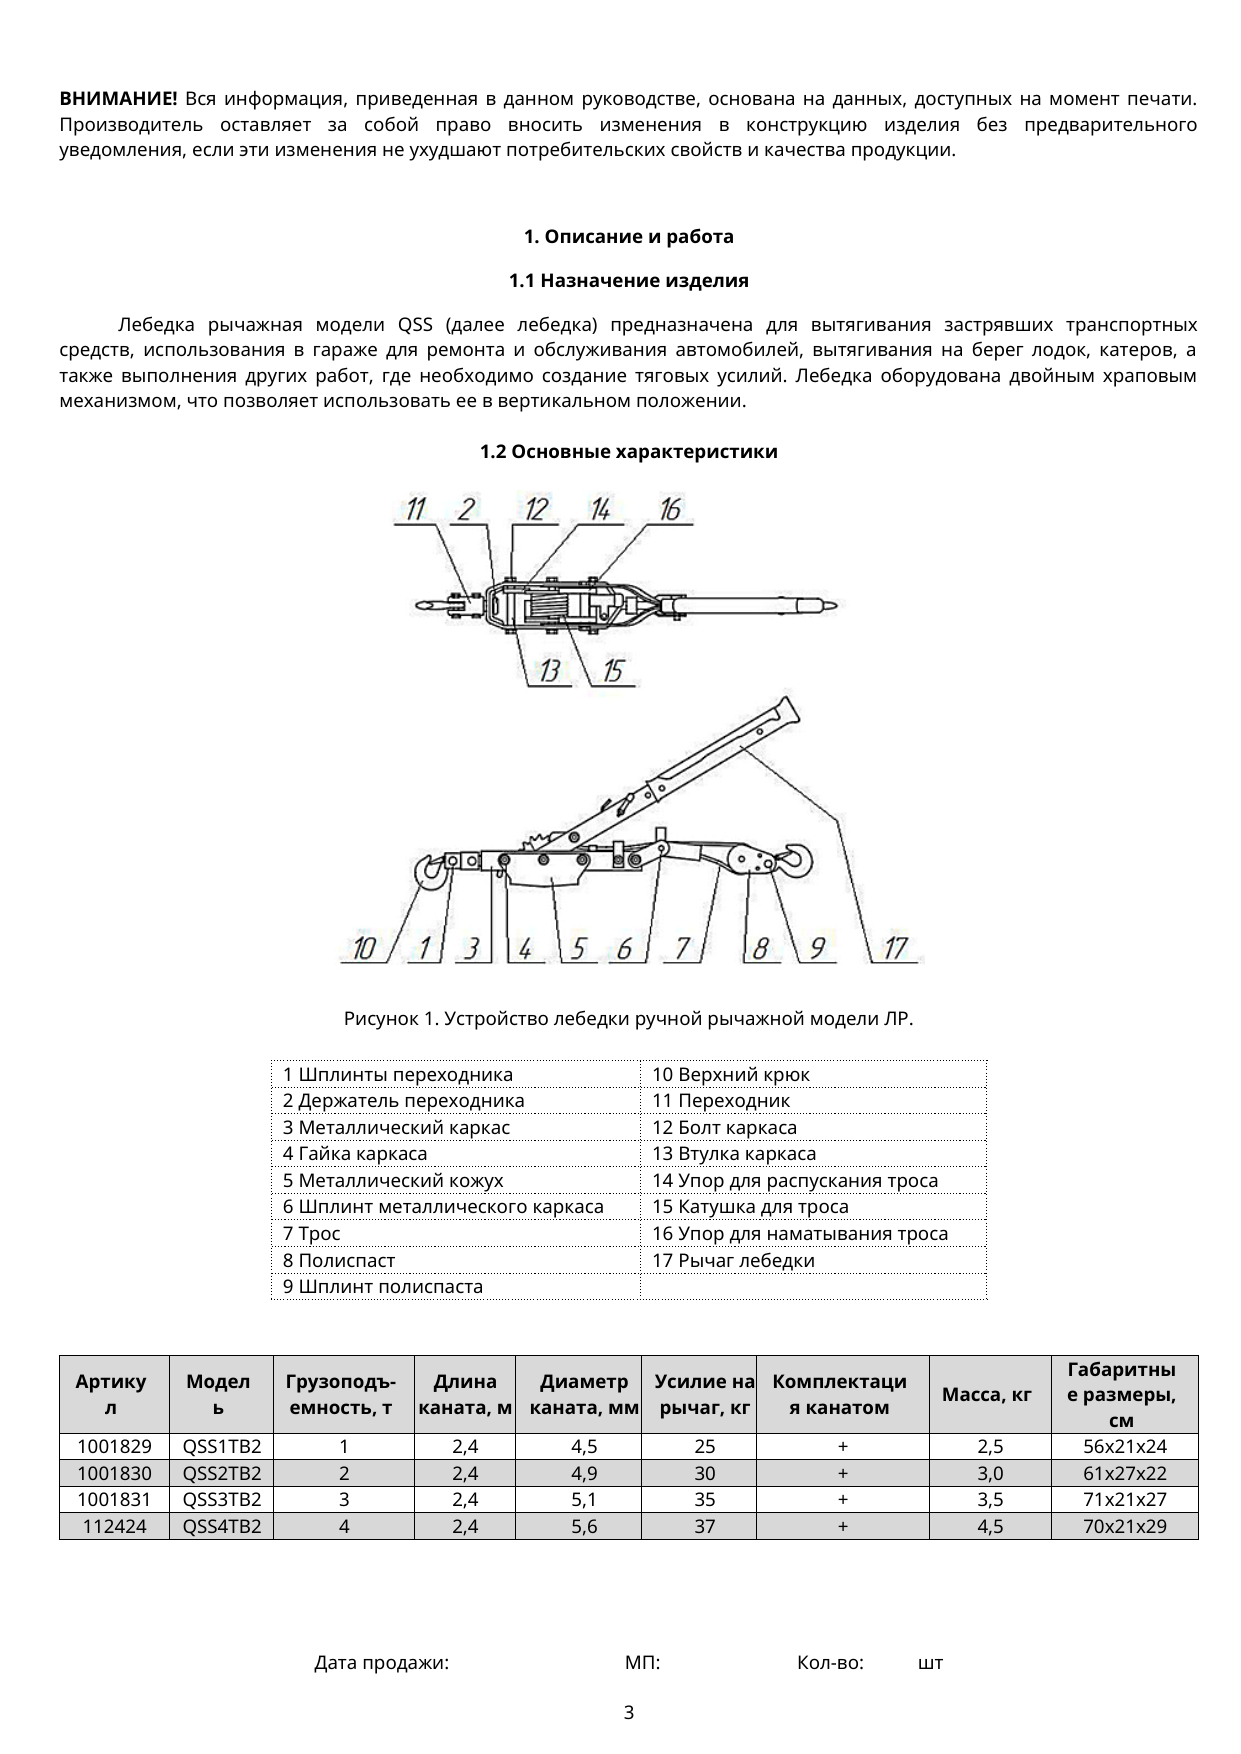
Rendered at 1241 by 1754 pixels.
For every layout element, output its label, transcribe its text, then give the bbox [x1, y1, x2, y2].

table_cell 5,1 [516, 1487, 641, 1512]
text Лебедка рычажная модели QSS (далее лебедка) предназначена для вытягивания застрявших транспортных средств, использования в гараже для ремонта и обслуживания автомобилей, вытягивания на берег лодок, катеров, а также выполнения других работ, где необходимо создание тяговых усилий. Лебедка оборудована двойным храповым механизмом, что позволяет использовать ее в вертикальном положении. [59, 311, 1199, 413]
table_cell 4 [274, 1513, 414, 1539]
table_cell 61х27х22 [1052, 1460, 1198, 1486]
text Дата продажи: МП: Кол-во: шт [59, 1650, 1199, 1675]
table_cell 16 Упор для наматывания троса [641, 1219, 987, 1246]
table_cell 14 Упор для распускания троса [641, 1166, 987, 1193]
table_cell [641, 1273, 987, 1299]
table_header Модель [170, 1356, 273, 1433]
table_cell 56х21х24 [1052, 1434, 1198, 1459]
table_cell 1001829 [60, 1434, 169, 1459]
table_cell 2,4 [415, 1460, 515, 1486]
text Рисунок 1. Устройство лебедки ручной рычажной модели ЛР. [59, 1005, 1199, 1031]
picture [333, 490, 925, 987]
table_cell 1 [274, 1434, 414, 1459]
text 1. Описание и работа [59, 223, 1199, 248]
table_cell 4,9 [516, 1460, 641, 1486]
table_cell 17 Рычаг лебедки [641, 1246, 987, 1272]
table_cell 2 [274, 1460, 414, 1486]
table_cell 15 Катушка для троса [641, 1193, 987, 1219]
table_cell 2,4 [415, 1487, 515, 1512]
table_header Габаритные размеры, см [1052, 1356, 1198, 1433]
table_cell QSS1TB2 [170, 1434, 273, 1459]
table_cell 13 Втулка каркаса [641, 1140, 987, 1166]
table_header Длина каната, м [415, 1356, 515, 1433]
table_header Грузоподъ- емность, т [274, 1356, 414, 1433]
table_cell 70х21х29 [1052, 1513, 1198, 1539]
table_cell 8 Полиспаст [271, 1246, 641, 1272]
table_cell + [757, 1460, 929, 1486]
table_cell QSS4TB2 [170, 1513, 273, 1539]
table_cell 6 Шплинт металлического каркаса [271, 1193, 641, 1219]
table_header Комплектация канатом [757, 1356, 929, 1433]
table_header Усилие на рычаг, кг [642, 1356, 756, 1433]
table_header 1 Шплинты переходника [271, 1060, 641, 1087]
table_cell QSS3TB2 [170, 1487, 273, 1512]
table_cell 3,0 [930, 1460, 1051, 1486]
table_header Диаметр каната, мм [516, 1356, 641, 1433]
table_cell 7 Трос [271, 1219, 641, 1246]
table_cell 3 [274, 1487, 414, 1512]
table_cell 71х21х27 [1052, 1487, 1198, 1512]
table_cell 30 [642, 1460, 756, 1486]
text ВНИМАНИЕ! Вся информация, приведенная в данном руководстве, основана на данных, доступных на момент печати. Производитель оставляет за собой право вносить изменения в конструкцию изделия без предварительного уведомления, если эти изменения не ухудшают потребительских свойств и качества продукции. [59, 86, 1199, 162]
table_cell 11 Переходник [641, 1087, 987, 1113]
table_cell + [757, 1434, 929, 1459]
table_cell 1001831 [60, 1487, 169, 1512]
table_cell 4,5 [516, 1434, 641, 1459]
table_cell 1001830 [60, 1460, 169, 1486]
table_cell 4,5 [930, 1513, 1051, 1539]
text 1.2 Основные характеристики [59, 438, 1199, 464]
table_cell 3,5 [930, 1487, 1051, 1512]
table_cell 5 Металлический кожух [271, 1166, 641, 1193]
table_cell + [757, 1487, 929, 1512]
table_cell 2,5 [930, 1434, 1051, 1459]
table_cell 112424 [60, 1513, 169, 1539]
table_cell 35 [642, 1487, 756, 1512]
table_cell 2 Держатель переходника [271, 1087, 641, 1113]
table_cell 5,6 [516, 1513, 641, 1539]
table_cell 2,4 [415, 1513, 515, 1539]
table_header Масса, кг [930, 1356, 1051, 1433]
table_cell 9 Шплинт полиспаста [271, 1273, 641, 1299]
table_cell 4 Гайка каркаса [271, 1140, 641, 1166]
table_cell QSS2TB2 [170, 1460, 273, 1486]
table_cell 2,4 [415, 1434, 515, 1459]
table_cell 37 [642, 1513, 756, 1539]
table_header 10 Верхний крюк [641, 1060, 987, 1087]
text 1.1 Назначение изделия [59, 267, 1199, 293]
table_cell 12 Болт каркаса [641, 1113, 987, 1140]
table_cell 3 Металлический каркас [271, 1113, 641, 1140]
table_cell + [757, 1513, 929, 1539]
table_cell 25 [642, 1434, 756, 1459]
table_header Артикул [60, 1356, 169, 1433]
